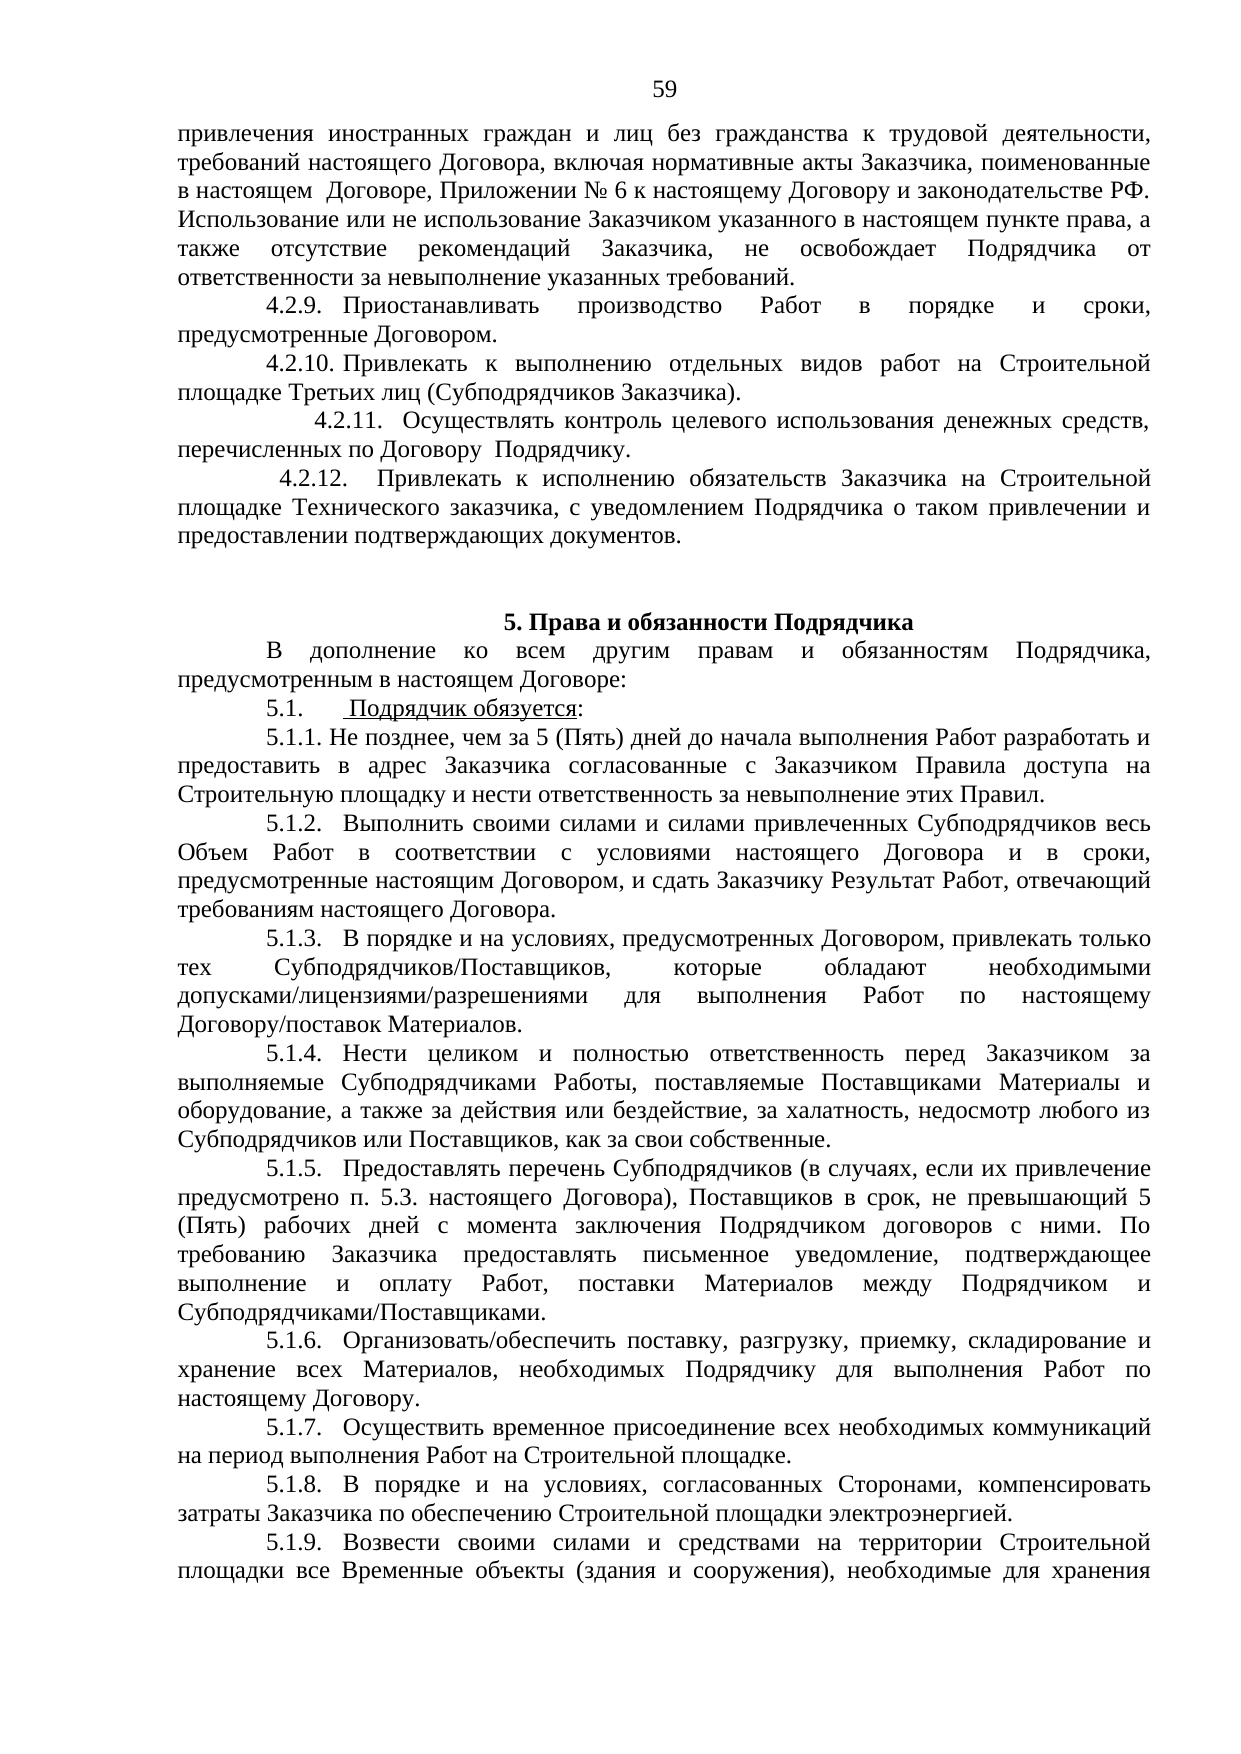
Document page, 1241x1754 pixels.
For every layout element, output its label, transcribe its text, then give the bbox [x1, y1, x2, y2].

text 5.1.6. Организовать/обеспечить поставку, разгрузку, приемку, складирование и хранение всех Материалов, необходимых Подрядчику для выполнения Работ по настоящему Договору. [177, 1326, 1152, 1412]
text 5.1.4. Нести целиком и полностью ответственность перед Заказчиком за выполняемые Субподрядчиками Работы, поставляемые Поставщиками Материалы и оборудование, а также за действия или бездействие, за халатность, недосмотр любого из Субподрядчиков или Поставщиков, как за свои собственные. [177, 1038, 1152, 1153]
text 4.2.12. Привлекать к исполнению обязательств Заказчика на Строительной площадке Технического заказчика, с уведомлением Подрядчика о таком привлечении и предоставлении подтверждающих документов. [177, 463, 1152, 549]
text 4.2.10. Привлекать к выполнению отдельных видов работ на Строительной площадке Третьих лиц (Субподрядчиков Заказчика). [177, 348, 1152, 406]
text В дополнение ко всем другим правам и обязанностям Подрядчика, предусмотренным в настоящем Договоре: [177, 636, 1152, 693]
text 5.1.8. В порядке и на условиях, согласованных Сторонами, компенсировать затраты Заказчика по обеспечению Строительной площадки электроэнергией. [177, 1469, 1152, 1527]
text 4.2.11. Осуществлять контроль целевого использования денежных средств, перечисленных по Договору Подрядчику. [177, 406, 1152, 463]
text 5. Права и обязанности Подрядчика [177, 607, 1152, 636]
text 4.2.9. Приостанавливать производство Работ в порядке и сроки, предусмотренные Договором. [177, 291, 1152, 348]
text 5.1.3. В порядке и на условиях, предусмотренных Договором, привлекать только тех Субподрядчиков/Поставщиков, которые обладают необходимыми допусками/лицензиями/разрешениями для выполнения Работ по настоящему Договору/поставок Материалов. [177, 923, 1152, 1038]
text 5.1.7. Осуществить временное присоединение всех необходимых коммуникаций на период выполнения Работ на Строительной площадке. [177, 1412, 1152, 1469]
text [177, 118, 1152, 291]
text 5.1.5. Предоставлять перечень Субподрядчиков (в случаях, если их привлечение предусмотрено п. 5.3. настоящего Договора), Поставщиков в срок, не превышающий 5 (Пять) рабочих дней с момента заключения Подрядчиком договоров с ними. По требованию Заказчика предоставлять письменное уведомление, подтверждающее выполнение и оплату Работ, поставки Материалов между Подрядчиком и Субподрядчиками/Поставщиками. [177, 1153, 1152, 1326]
text 5.1.1. Не позднее, чем за 5 (Пять) дней до начала выполнения Работ разработать и предоставить в адрес Заказчика согласованные с Заказчиком Правила доступа на Строительную площадку и нести ответственность за невыполнение этих Правил. [177, 722, 1152, 808]
text 5.1. Подрядчик обязуется: [177, 693, 1152, 722]
text 5.1.2. Выполнить своими силами и силами привлеченных Субподрядчиков весь Объем Работ в соответствии с условиями настоящего Договора и в сроки, предусмотренные настоящим Договором, и сдать Заказчику Результат Работ, отвечающий требованиям настоящего Договора. [177, 808, 1152, 923]
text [177, 1527, 1152, 1584]
